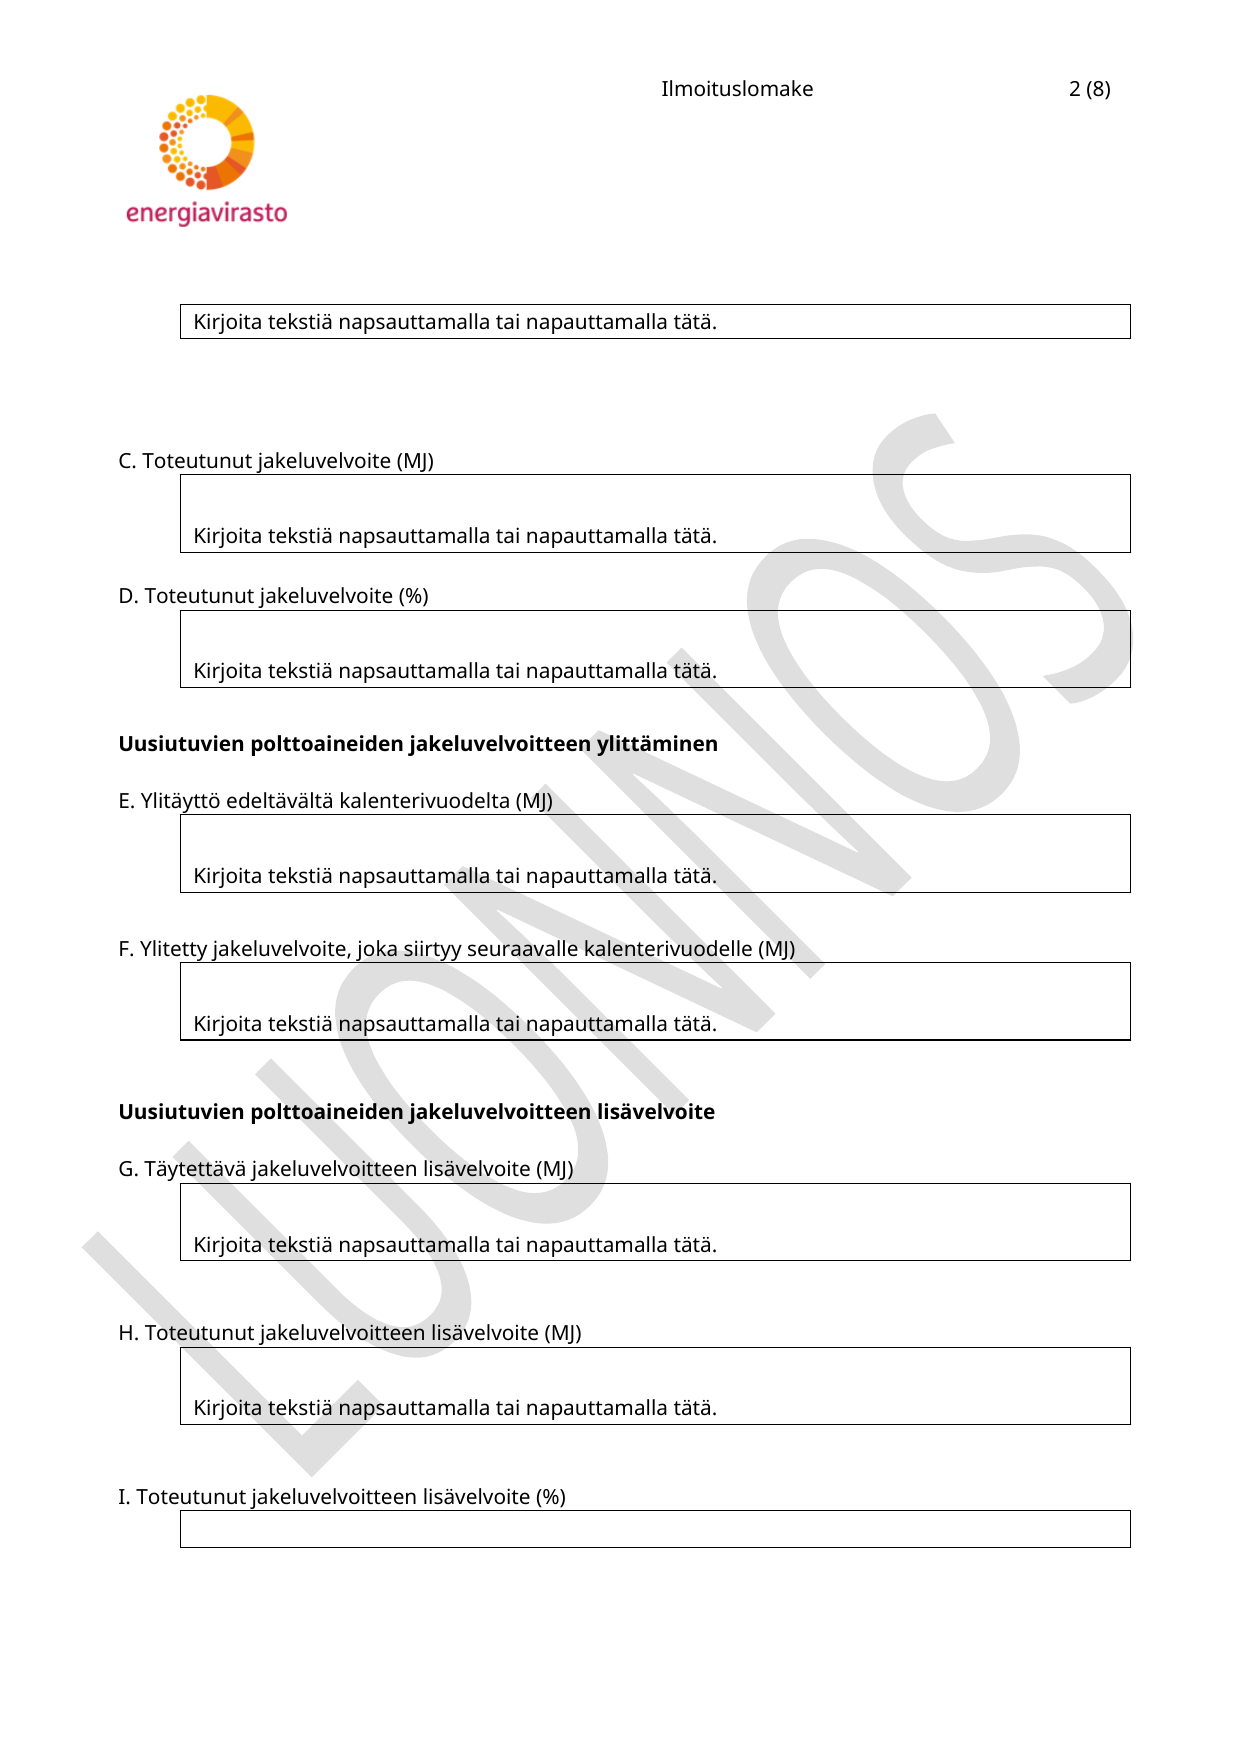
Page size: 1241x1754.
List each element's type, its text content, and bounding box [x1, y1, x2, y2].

text I. Toteutunut jakeluvelvoitteen lisävelvoite (%) [118, 1482, 1122, 1510]
text Uusiutuvien polttoaineiden jakeluvelvoitteen lisävelvoite [118, 1097, 1122, 1126]
text F. Ylitetty jakeluvelvoite, joka siirtyy seuraavalle kalenterivuodelle (MJ) [118, 934, 1122, 962]
text G. Täytettävä jakeluvelvoitteen lisävelvoite (MJ) [118, 1154, 1122, 1183]
text C. Toteutunut jakeluvelvoite (MJ) [118, 446, 1122, 474]
text Uusiutuvien polttoaineiden jakeluvelvoitteen ylittäminen [118, 729, 1122, 757]
text H. Toteutunut jakeluvelvoitteen lisävelvoite (MJ) [118, 1318, 1122, 1347]
text E. Ylitäyttö edeltävältä kalenterivuodelta (MJ) [118, 786, 1122, 814]
picture [118, 74, 298, 239]
text D. Toteutunut jakeluvelvoite (%) [118, 581, 1122, 610]
